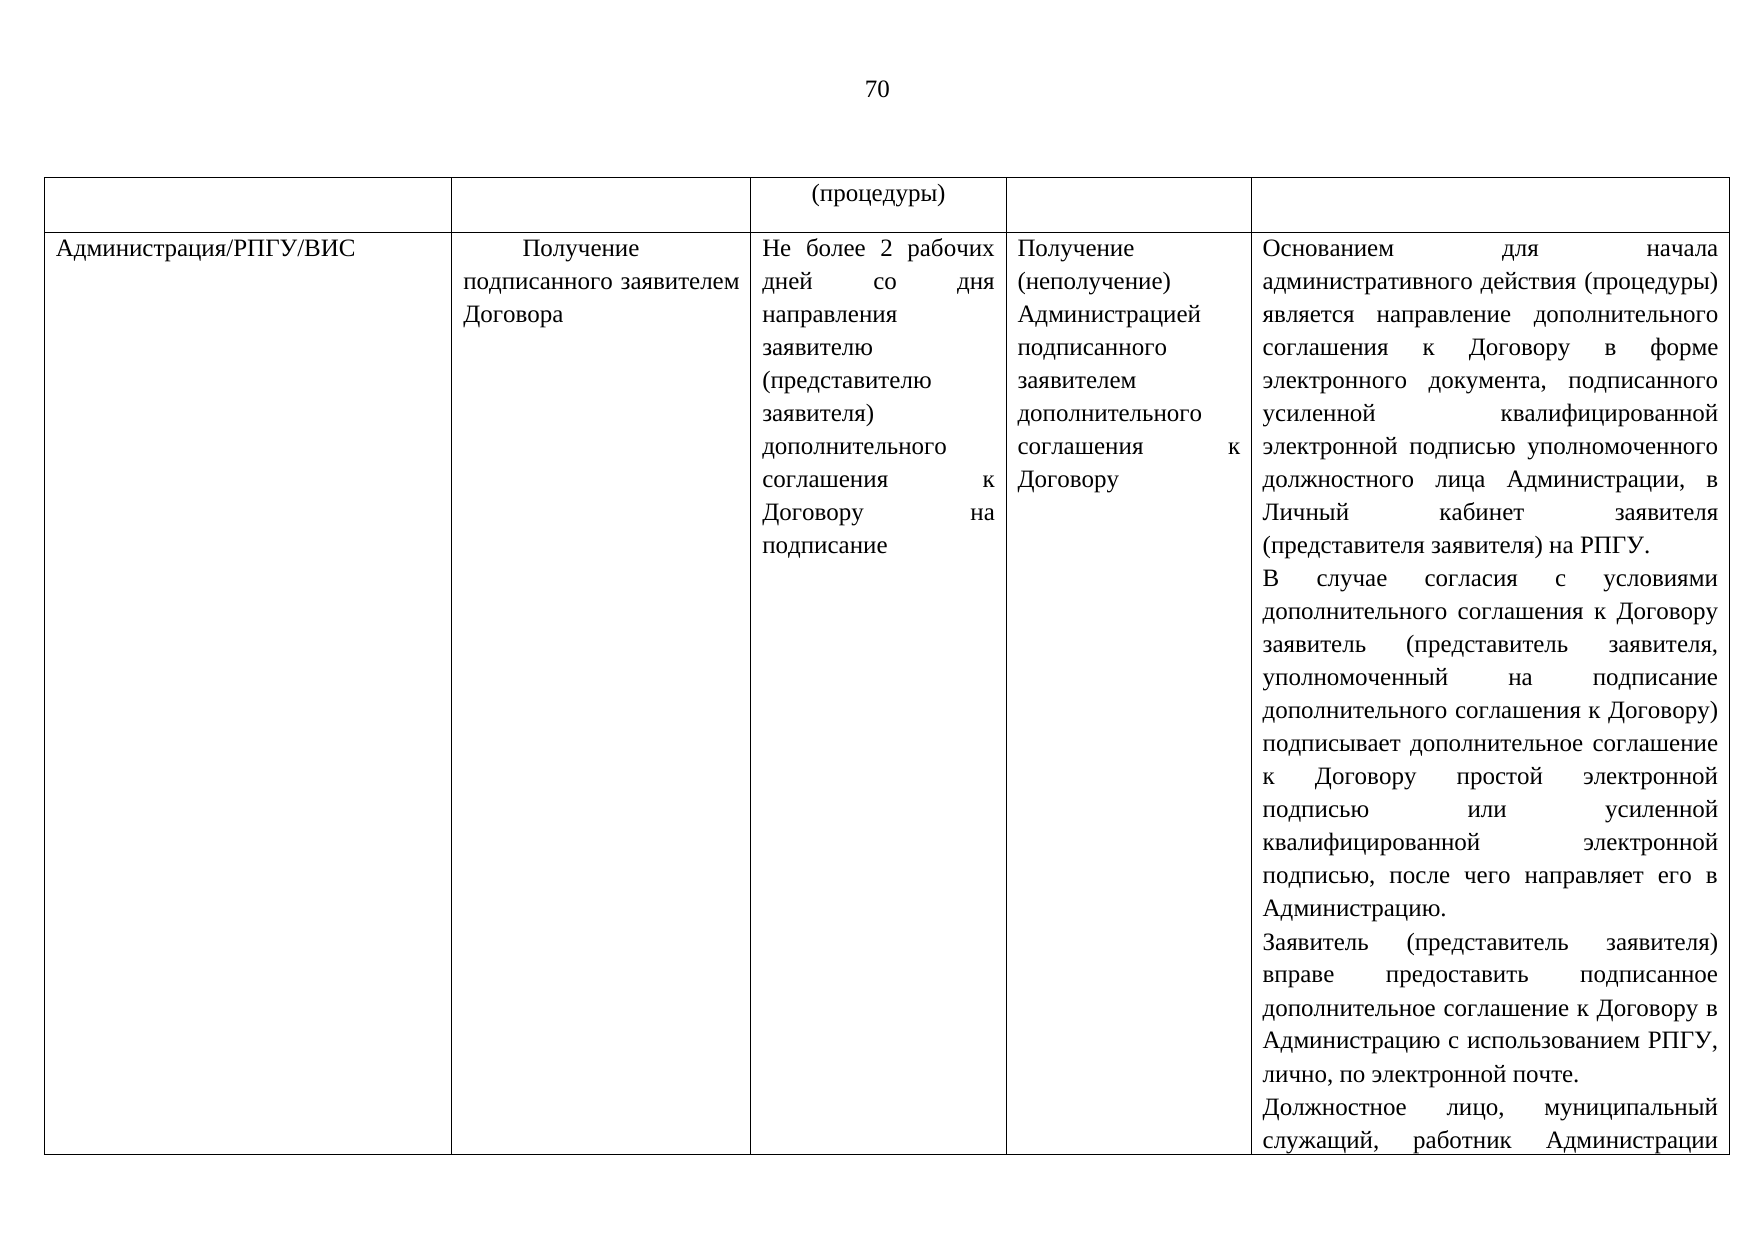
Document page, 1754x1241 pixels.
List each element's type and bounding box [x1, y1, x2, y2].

table_cell [45, 178, 451, 232]
table_cell [1007, 233, 1251, 1153]
table_cell [45, 233, 451, 1153]
table_cell [452, 233, 750, 1153]
table_cell [751, 233, 1006, 1153]
table_cell [1252, 233, 1729, 1153]
table_cell [452, 178, 750, 232]
table_cell [751, 178, 1006, 232]
table_cell [1252, 178, 1729, 232]
table_cell [1007, 178, 1251, 232]
